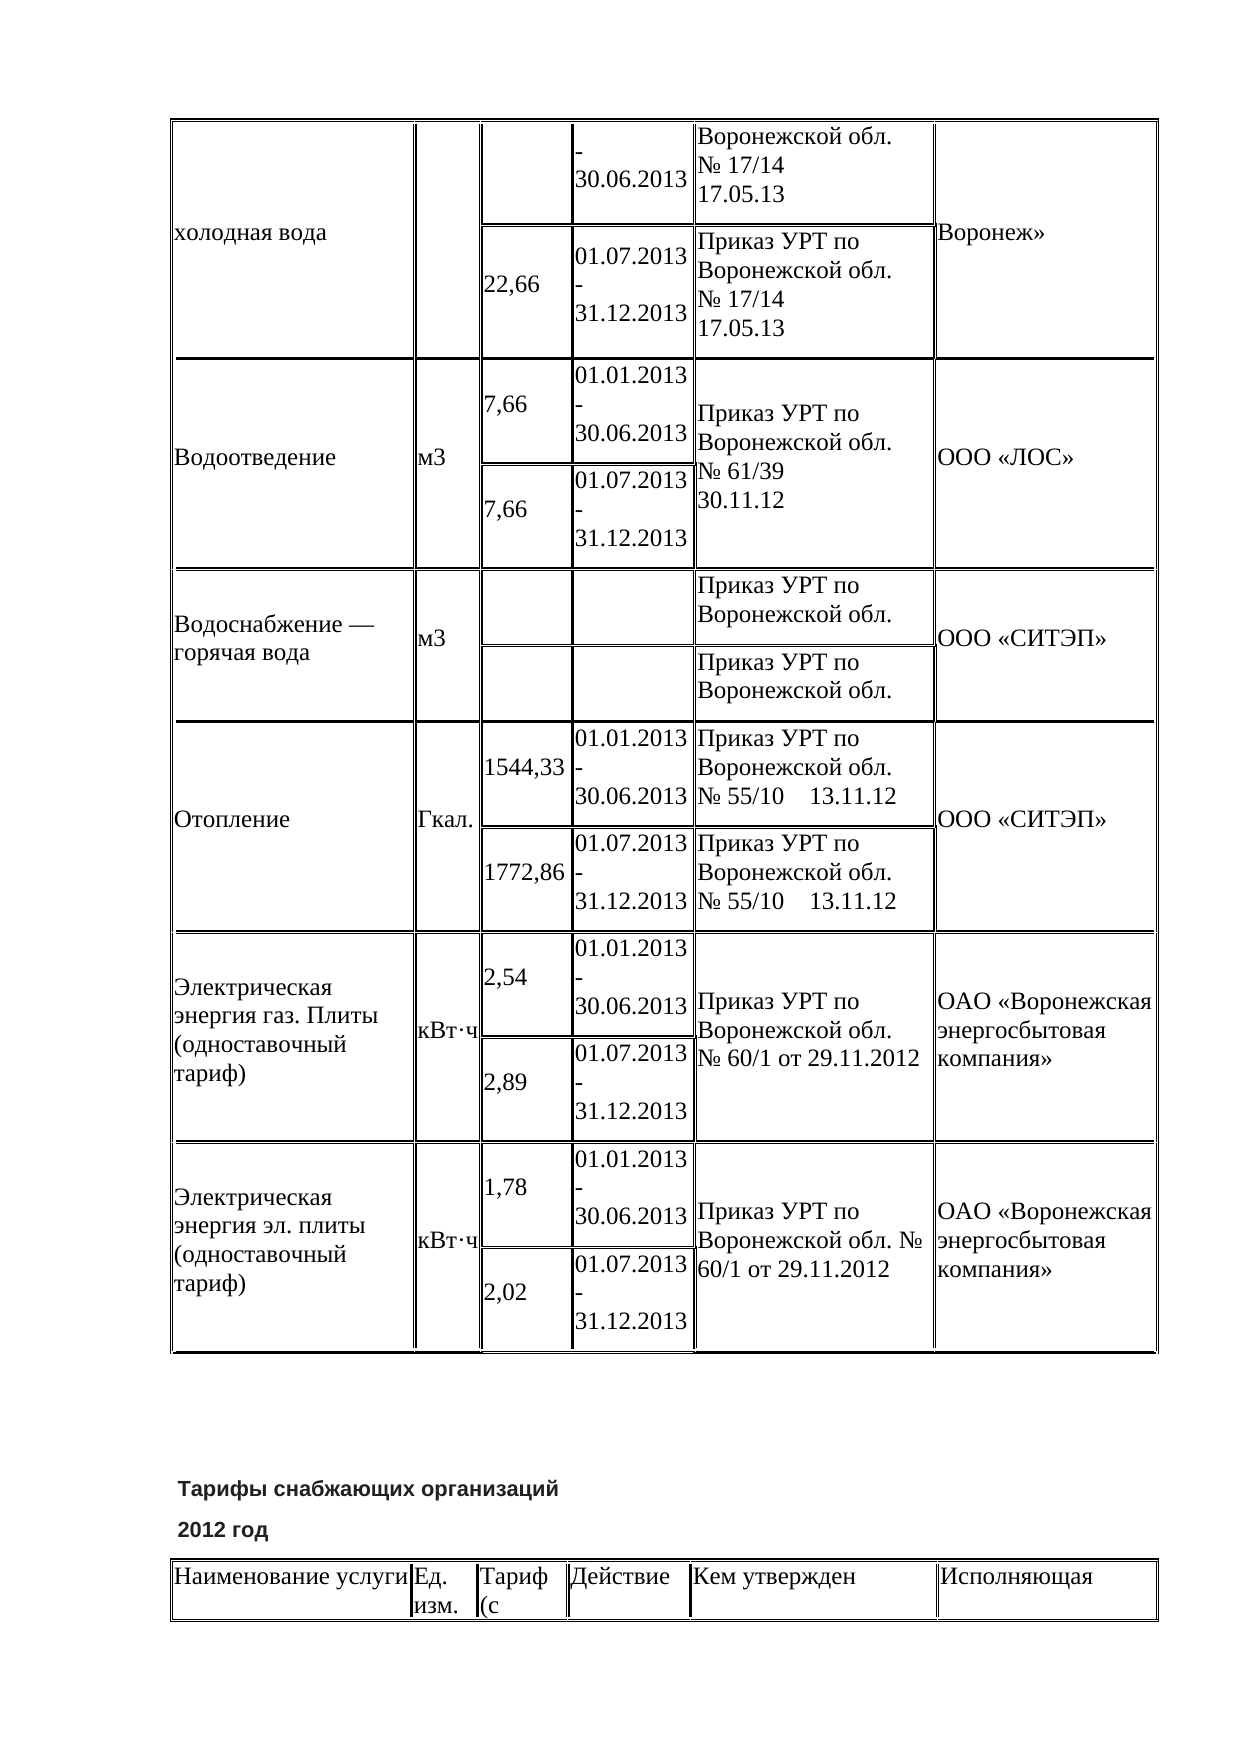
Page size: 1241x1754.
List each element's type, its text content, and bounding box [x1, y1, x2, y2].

table_cell 1544,33 [483, 723, 571, 825]
table_cell 22,66 [483, 227, 571, 357]
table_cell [173, 120, 415, 357]
table_cell Приказ УРТ по Воронежской обл. № 55/10 13.11.12 [696, 829, 933, 930]
table_cell Электрическая энергия газ. Плиты (одноставочный тариф) [173, 930, 413, 1140]
table_cell 1,78 [483, 1144, 571, 1246]
table_cell Приказ УРТ по Воронежской обл. [696, 647, 933, 720]
table_cell Приказ УРТ по Воронежской обл. № 60/1 от 29.11.2012 [696, 934, 933, 1140]
text Тарифы снабжающих организаций [177, 1476, 1152, 1502]
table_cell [696, 227, 933, 357]
table_cell 01.01.2013- 30.06.2013 [574, 723, 693, 825]
table_header Наименование услуги [173, 1562, 411, 1619]
text 2012 год [177, 1517, 1152, 1542]
table_cell [483, 571, 571, 644]
table_cell 2,02 [481, 1249, 572, 1351]
table_cell Водоснабжение — горячая вода [173, 567, 413, 720]
table_cell [574, 571, 693, 644]
table_cell 01.07.2013- 31.12.2013 [574, 227, 693, 357]
table_cell кВт·ч [417, 934, 479, 1140]
table_cell 01.07.2013- 31.12.2013 [574, 1039, 693, 1140]
table_cell Отопление [173, 720, 413, 930]
table_cell 7,66 [483, 360, 571, 462]
table_cell Приказ УРТ по Воронежской обл. [696, 571, 933, 644]
table_header Ед. изм. [411, 1562, 477, 1619]
table_cell 01.01.2013- 30.06.2013 [574, 934, 693, 1035]
table_cell ООО «СИТЭП» [936, 720, 1156, 930]
table_cell м3 [415, 120, 481, 357]
table_cell Приказ УРТ по Воронежской обл. № 61/39 30.11.12 [696, 360, 933, 567]
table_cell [695, 122, 935, 223]
table_cell Приказ УРТ по Воронежской обл. № 60/1 от 29.11.2012 [695, 1144, 935, 1351]
table_cell 01.07.2013- 31.12.2013 [572, 1249, 695, 1351]
table_cell ОАО «Воронежская энергосбытовая компания» [935, 930, 1156, 1140]
table_cell 7,66 [483, 466, 571, 567]
table_cell 01.01.2013- 30.06.2013 [574, 360, 693, 462]
table_header Тариф (с НДС), руб [477, 1560, 568, 1619]
table_cell Водоотведение [173, 357, 413, 567]
table_cell 2,54 [483, 934, 571, 1035]
table_cell 20,80 [481, 122, 572, 223]
table_cell ООО «ЛОС» [936, 357, 1156, 567]
table_header Кем утвержден [690, 1562, 938, 1619]
table_cell м3 [417, 360, 479, 567]
table_cell Электрическая энергия эл. плиты (одноставочный тариф) [173, 1140, 415, 1351]
table_cell [483, 647, 571, 720]
table_cell 01.07.2013- 31.12.2013 [574, 829, 693, 930]
table_cell ООО «РВК-Воронеж» [935, 122, 1156, 357]
table_cell 01.01.2013- 30.06.2013 [574, 1144, 693, 1246]
table_cell м3 [417, 571, 479, 720]
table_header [938, 1562, 1156, 1619]
table_cell 2,89 [483, 1039, 571, 1140]
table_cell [572, 122, 695, 223]
table_cell 01.07.2013- 31.12.2013 [574, 466, 693, 567]
table_cell кВт·ч [415, 1140, 481, 1351]
table_cell 1772,86 [483, 829, 571, 930]
table_cell ОАО «Воронежская энергосбытовая компания» [935, 1140, 1156, 1351]
table_cell Гкал. [417, 723, 479, 930]
table_cell [574, 647, 693, 720]
table_cell Приказ УРТ по Воронежской обл. № 55/10 13.11.12 [696, 723, 933, 825]
table_cell ООО «СИТЭП» [936, 567, 1156, 720]
table_header Действие [568, 1562, 690, 1619]
